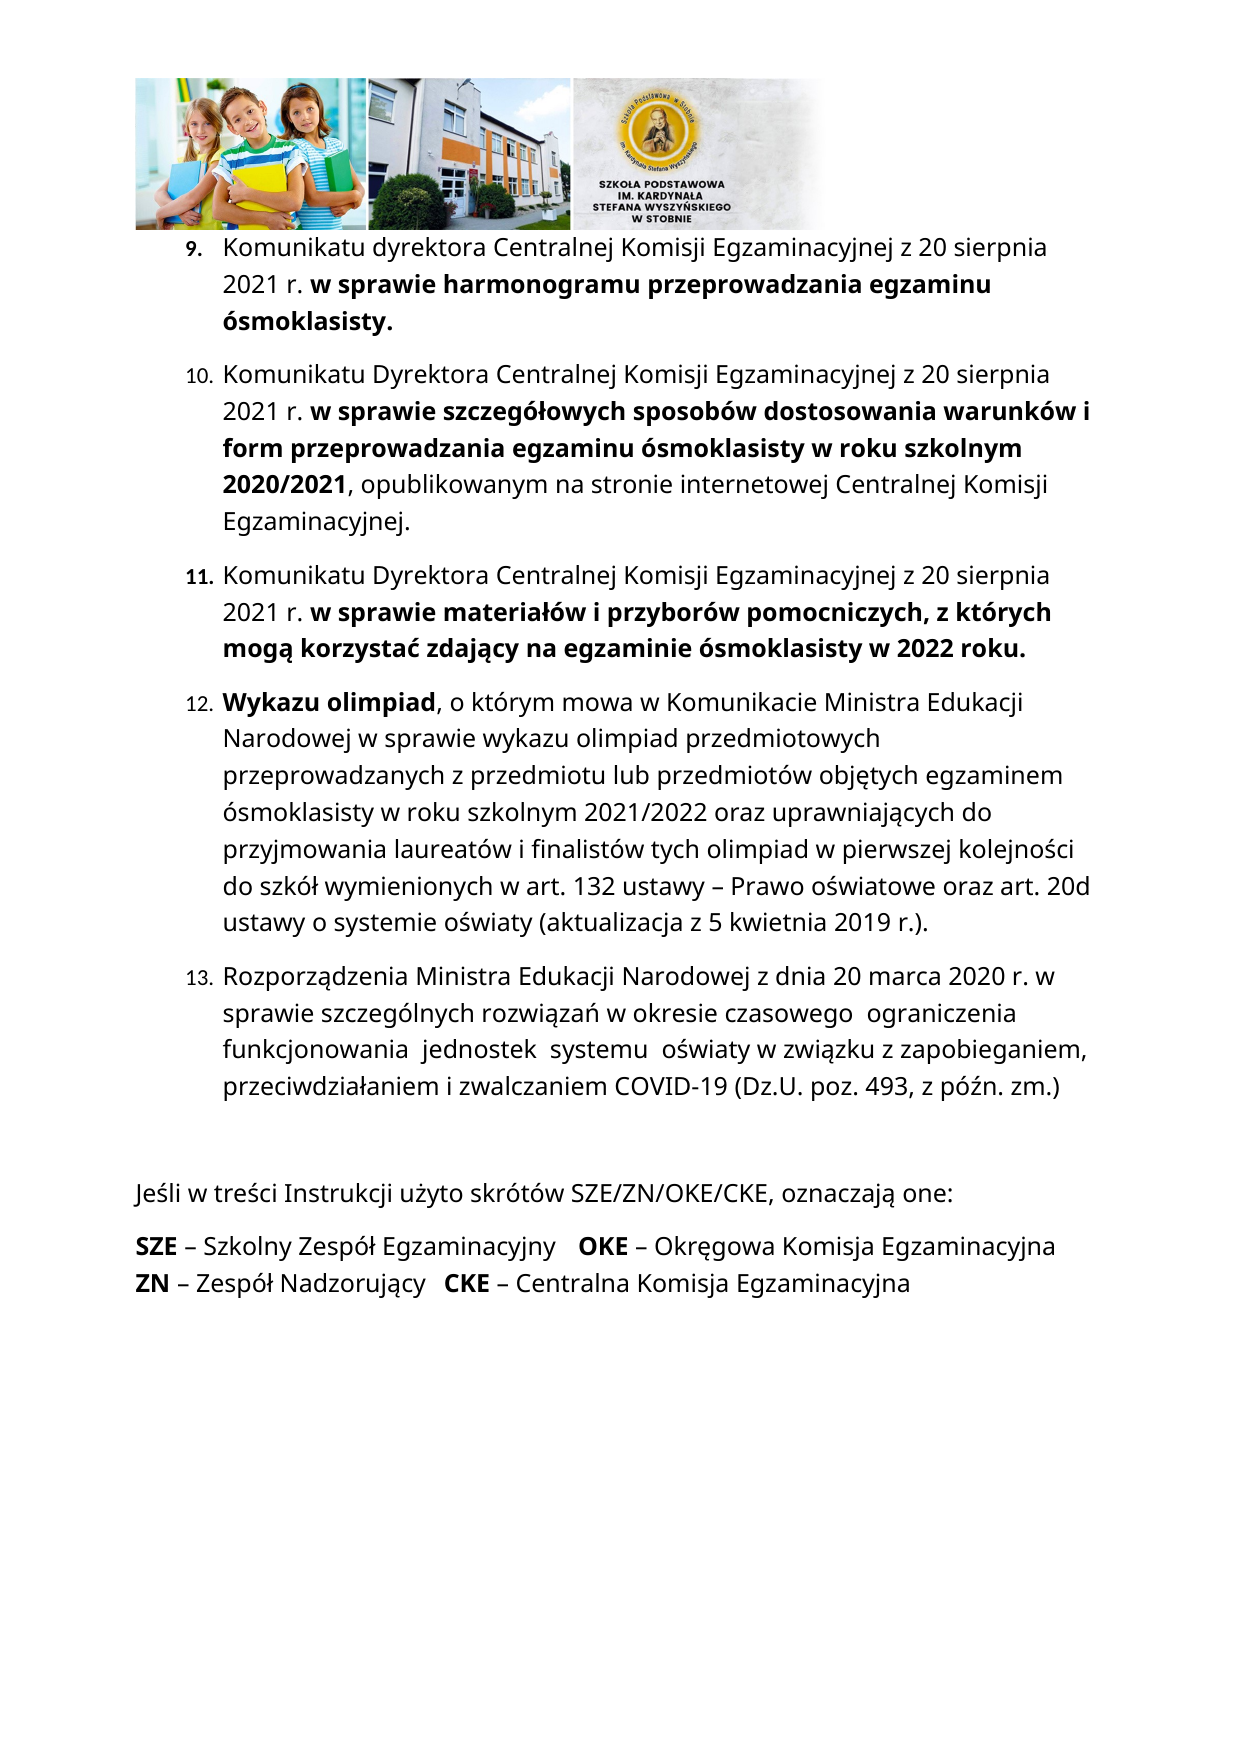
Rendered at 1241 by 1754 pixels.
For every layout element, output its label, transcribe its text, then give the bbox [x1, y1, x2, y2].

list Komunikatu Dyrektora Centralnej Komisji Egzaminacyjnej z 20 sierpnia 2021 r. w sprawie materiałów i przyborów pomocniczych, z których mogą korzystać zdający na egzaminie ósmoklasisty w 2022 roku. [185, 557, 1105, 665]
list Wykazu olimpiad, o którym mowa w Komunikacie Ministra Edukacji Narodowej w sprawie wykazu olimpiad przedmiotowych przeprowadzanych z przedmiotu lub przedmiotów objętych egzaminem ósmoklasisty w roku szkolnym 2021/2022 oraz uprawniających do przyjmowania laureatów i finalistów tych olimpiad w pierwszej kolejności do szkół wymienionych w art. 132 ustawy – Prawo oświatowe oraz art. 20d ustawy o systemie oświaty (aktualizacja z 5 kwietnia 2019 r.). [185, 684, 1105, 939]
list Komunikatu dyrektora Centralnej Komisji Egzaminacyjnej z 20 sierpnia 2021 r. w sprawie harmonogramu przeprowadzania egzaminu ósmoklasisty. [185, 230, 1105, 337]
picture [135, 78, 1106, 230]
text Jeśli w treści Instrukcji użyto skrótów SZE/ZN/OKE/CKE, oznaczają one: [135, 1176, 1105, 1210]
text SZE – Szkolny Zespół Egzaminacyjny OKE – Okręgowa Komisja Egzaminacyjna ZN – Zespół Nadzorujący CKE – Centralna Komisja Egzaminacyjna [135, 1229, 1105, 1300]
list Komunikatu Dyrektora Centralnej Komisji Egzaminacyjnej z 20 sierpnia 2021 r. w sprawie szczegółowych sposobów dostosowania warunków i form przeprowadzania egzaminu ósmoklasisty w roku szkolnym 2020/2021, opublikowanym na stronie internetowej Centralnej Komisji Egzaminacyjnej. [185, 357, 1105, 538]
list Rozporządzenia Ministra Edukacji Narodowej z dnia 20 marca 2020 r. w sprawie szczególnych rozwiązań w okresie czasowego ograniczenia funkcjonowania jednostek systemu oświaty w związku z zapobieganiem, przeciwdziałaniem i zwalczaniem COVID-19 (Dz.U. poz. 493, z późn. zm.) [185, 958, 1105, 1103]
